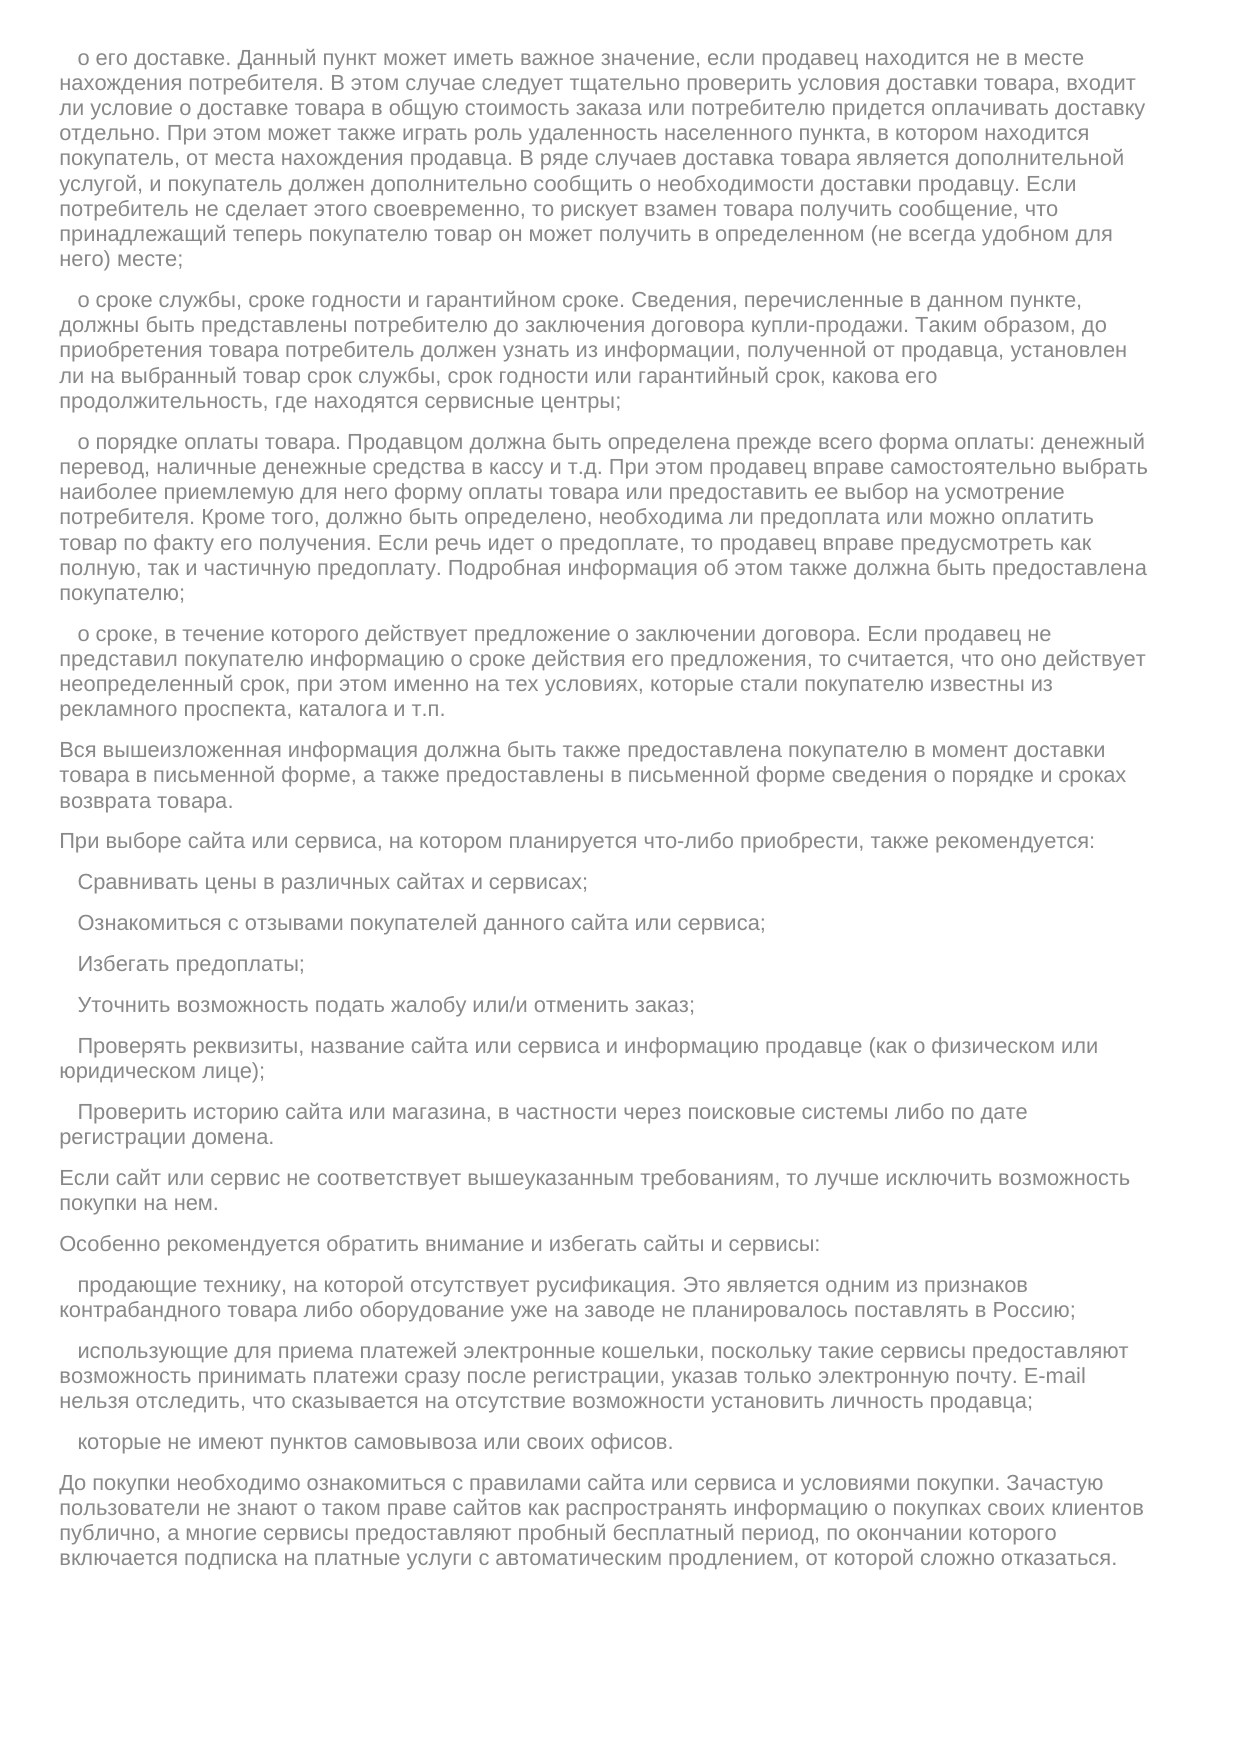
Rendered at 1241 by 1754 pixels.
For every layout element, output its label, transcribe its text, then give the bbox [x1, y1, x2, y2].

text Если сайт или сервис не соответствует вышеуказанным требованиям, то лучше исключить возможность покупки на нем. [59, 1164, 1152, 1215]
text которые не имеют пунктов самовывоза или своих офисов. [59, 1429, 1152, 1454]
text о сроке службы, сроке годности и гарантийном сроке. Сведения, перечисленные в данном пункте, должны быть представлены потребителю до заключения договора купли-продажи. Таким образом, до приобретения товара потребитель должен узнать из информации, полученной от продавца, установлен ли на выбранный товар срок службы, срок годности или гарантийный срок, какова его продолжительность, где находятся сервисные центры; [59, 287, 1152, 413]
text Особенно рекомендуется обратить внимание и избегать сайты и сервисы: [59, 1231, 1152, 1256]
text продающие технику, на которой отсутствует русификация. Это является одним из признаков контрабандного товара либо оборудование уже на заводе не планировалось поставлять в Россию; [59, 1271, 1152, 1322]
text о его доставке. Данный пункт может иметь важное значение, если продавец находится не в месте нахождения потребителя. В этом случае следует тщательно проверить условия доставки товара, входит ли условие о доставке товара в общую стоимость заказа или потребителю придется оплачивать доставку отдельно. При этом может также играть роль удаленность населенного пункта, в котором находится покупатель, от места нахождения продавца. В ряде случаев доставка товара является дополнительной услугой, и покупатель должен дополнительно сообщить о необходимости доставки продавцу. Если потребитель не сделает этого своевременно, то рискует взамен товара получить сообщение, что принадлежащий теперь покупателю товар он может получить в определенном (не всегда удобном для него) месте; [59, 44, 1152, 271]
text Проверять реквизиты, название сайта или сервиса и информацию продавце (как о физическом или юридическом лице); [59, 1032, 1152, 1083]
text Ознакомиться с отзывами покупателей данного сайта или сервиса; [59, 910, 1152, 935]
text использующие для приема платежей электронные кошельки, поскольку такие сервисы предоставляют возможность принимать платежи сразу после регистрации, указав только электронную почту. E-mail нельзя отследить, что сказывается на отсутствие возможности установить личность продавца; [59, 1337, 1152, 1413]
text о порядке оплаты товара. Продавцом должна быть определена прежде всего форма оплаты: денежный перевод, наличные денежные средства в кассу и т.д. При этом продавец вправе самостоятельно выбрать наиболее приемлемую для него форму оплаты товара или предоставить ее выбор на усмотрение потребителя. Кроме того, должно быть определено, необходима ли предоплата или можно оплатить товар по факту его получения. Если речь идет о предоплате, то продавец вправе предусмотреть как полную, так и частичную предоплату. Подробная информация об этом также должна быть предоставлена покупателю; [59, 428, 1152, 605]
text Избегать предоплаты; [59, 951, 1152, 976]
text Уточнить возможность подать жалобу или/и отменить заказ; [59, 992, 1152, 1017]
text Вся вышеизложенная информация должна быть также предоставлена покупателю в момент доставки товара в письменной форме, а также предоставлены в письменной форме сведения о порядке и сроках возврата товара. [59, 737, 1152, 813]
text При выборе сайта или сервиса, на котором планируется что-либо приобрести, также рекомендуется: [59, 828, 1152, 853]
text До покупки необходимо ознакомиться с правилами сайта или сервиса и условиями покупки. Зачастую пользователи не знают о таком праве сайтов как распространять информацию о покупках своих клиентов публично, а многие сервисы предоставляют пробный бесплатный период, по окончании которого включается подписка на платные услуги с автоматическим продлением, от которой сложно отказаться. [59, 1469, 1152, 1570]
text Сравнивать цены в различных сайтах и сервисах; [59, 869, 1152, 894]
text Проверить историю сайта или магазина, в частности через поисковые системы либо по дате регистрации домена. [59, 1098, 1152, 1149]
text о сроке, в течение которого действует предложение о заключении договора. Если продавец не представил покупателю информацию о сроке действия его предложения, то считается, что оно действует неопределенный срок, при этом именно на тех условиях, которые стали покупателю известны из рекламного проспекта, каталога и т.п. [59, 621, 1152, 721]
